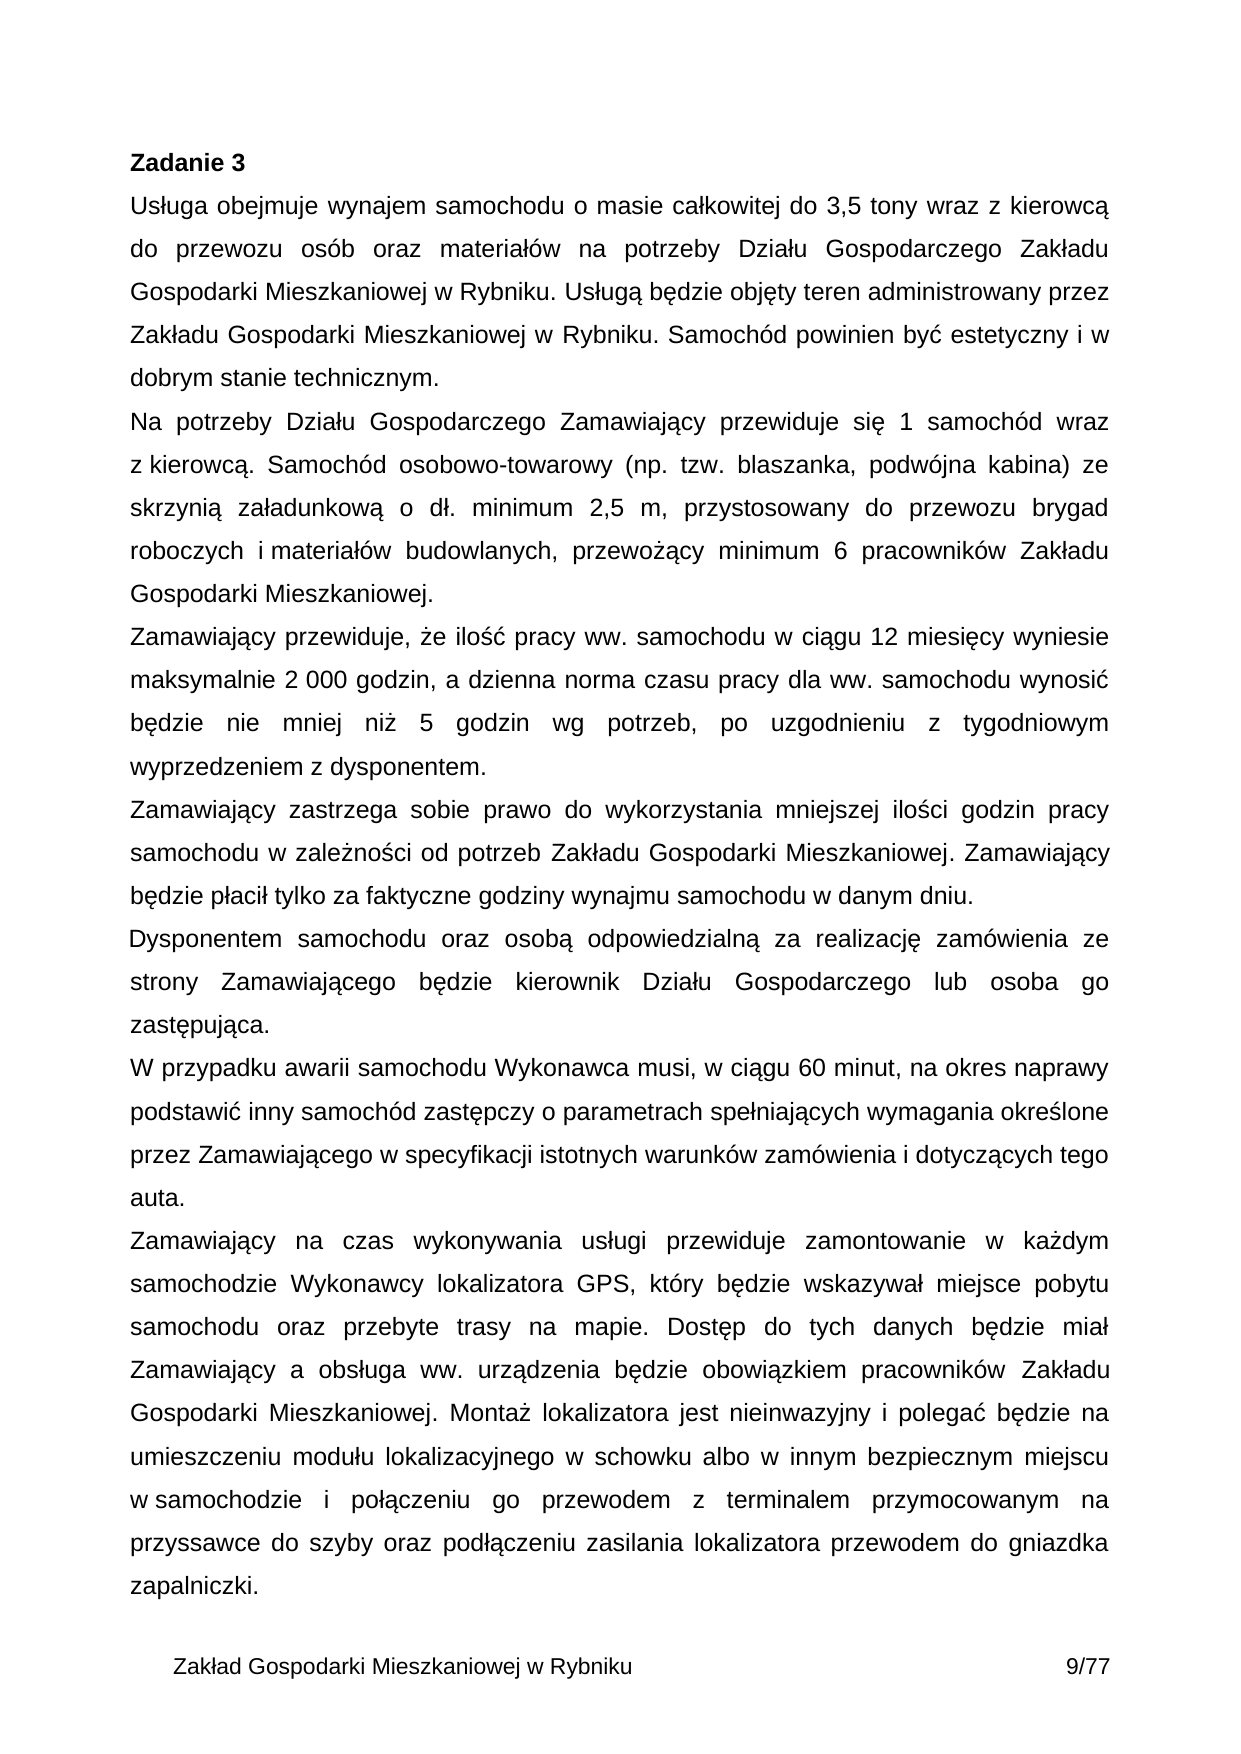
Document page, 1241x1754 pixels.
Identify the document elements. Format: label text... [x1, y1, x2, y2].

text W przypadku awarii samochodu Wykonawca musi, w ciągu 60 minut, na okres naprawy podstawić inny samochód zastępczy o parametrach spełniających wymagania określone przez Zamawiającego w specyfikacji istotnych warunków zamówienia i dotyczących tego auta. [130, 1053, 1110, 1211]
text Zadanie 3 [130, 148, 1110, 176]
text Na potrzeby Działu Gospodarczego Zamawiający przewiduje się 1 samochód wraz z kierowcą. Samochód osobowo-towarowy (np. tzw. blaszanka, podwójna kabina) ze skrzynią załadunkową o dł. minimum 2,5 m, przystosowany do przewozu brygad roboczych i materiałów budowlanych, przewożący minimum 6 pracowników Zakładu Gospodarki Mieszkaniowej. [130, 406, 1110, 608]
text Zamawiający zastrzega sobie prawo do wykorzystania mniejszej ilości godzin pracy samochodu w zależności od potrzeb Zakładu Gospodarki Mieszkaniowej. Zamawiający będzie płacił tylko za faktyczne godziny wynajmu samochodu w danym dniu. [130, 794, 1110, 909]
text Usługa obejmuje wynajem samochodu o masie całkowitej do 3,5 tony wraz z kierowcą do przewozu osób oraz materiałów na potrzeby Działu Gospodarczego Zakładu Gospodarki Mieszkaniowej w Rybniku. Usługą będzie objęty teren administrowany przez Zakładu Gospodarki Mieszkaniowej w Rybniku. Samochód powinien być estetyczny i w dobrym stanie technicznym. [130, 191, 1110, 392]
text Dysponentem samochodu oraz osobą odpowiedzialną za realizację zamówienia ze strony Zamawiającego będzie kierownik Działu Gospodarczego lub osoba go zastępująca. [128, 924, 1110, 1039]
text Zamawiający na czas wykonywania usługi przewiduje zamontowanie w każdym samochodzie Wykonawcy lokalizatora GPS, który będzie wskazywał miejsce pobytu samochodu oraz przebyte trasy na mapie. Dostęp do tych danych będzie miał Zamawiający a obsługa ww. urządzenia będzie obowiązkiem pracowników Zakładu Gospodarki Mieszkaniowej. Montaż lokalizatora jest nieinwazyjny i polegać będzie na umieszczeniu modułu lokalizacyjnego w schowku albo w innym bezpiecznym miejscu w samochodzie i połączeniu go przewodem z terminalem przymocowanym na przyssawce do szyby oraz podłączeniu zasilania lokalizatora przewodem do gniazdka zapalniczki. [130, 1226, 1110, 1599]
text Zamawiający przewiduje, że ilość pracy ww. samochodu w ciągu 12 miesięcy wyniesie maksymalnie 2 000 godzin, a dzienna norma czasu pracy dla ww. samochodu wynosić będzie nie mniej niż 5 godzin wg potrzeb, po uzgodnieniu z tygodniowym wyprzedzeniem z dysponentem. [130, 622, 1110, 780]
